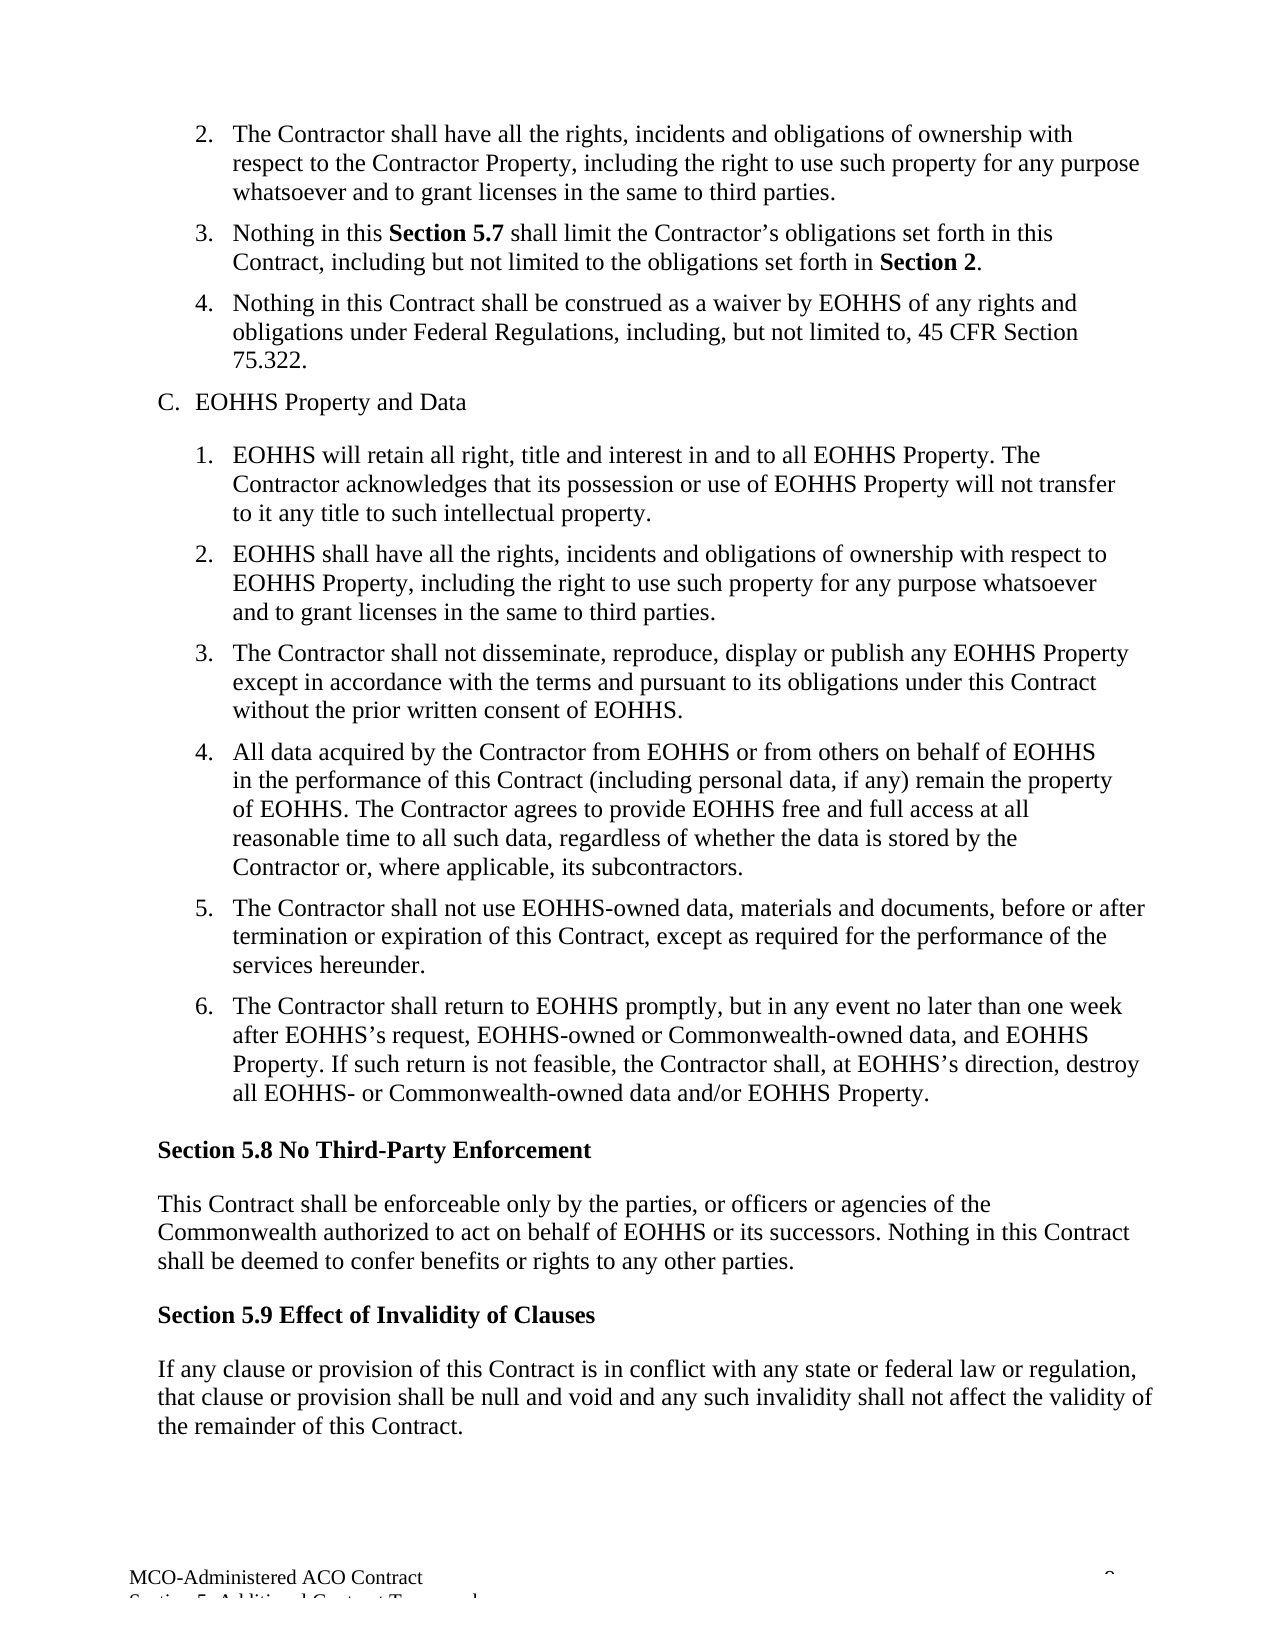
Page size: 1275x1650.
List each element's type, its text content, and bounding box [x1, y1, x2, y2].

list EOHHS will retain all right, title and interest in and to all EOHHS Property. The Contractor acknowledges that its possession or use of EOHHS Property will not transfer to it any title to such intellectual property. [195, 441, 1141, 527]
list The Contractor shall have all the rights, incidents and obligations of ownership with respect to the Contractor Property, including the right to use such property for any purpose whatsoever and to grant licenses in the same to third parties. [195, 119, 1150, 205]
list The Contractor shall return to EOHHS promptly, but in any event no later than one week after EOHHS’s request, EOHHS-owned or Commonwealth-owned data, and EOHHS Property. If such return is not feasible, the Contractor shall, at EOHHS’s direction, destroy all EOHHS- or Commonwealth-owned data and/or EOHHS Property. [195, 991, 1146, 1106]
list The Contractor shall not use EOHHS-owned data, materials and documents, before or after termination or expiration of this Contract, except as required for the performance of the services hereunder. [195, 893, 1145, 979]
subtitle Section 5.9 Effect of Invalidity of Clauses [157, 1300, 1164, 1329]
list All data acquired by the Contractor from EOHHS or from others on behalf of EOHHS in the performance of this Contract (including personal data, if any) remain the property of EOHHS. The Contractor agrees to provide EOHHS free and full access at all reasonable time to all such data, regardless of whether the data is stored by the Contractor or, where applicable, its subcontractors. [195, 737, 1122, 880]
list Nothing in this Section 5.7 shall limit the Contractor’s obligations set forth in this Contract, including but not limited to the obligations set forth in Section 2. [195, 218, 1152, 275]
subtitle Section 5.8 No Third-Party Enforcement [157, 1136, 1164, 1164]
text This Contract shall be enforceable only by the parties, or officers or agencies of the Commonwealth authorized to act on behalf of EOHHS or its successors. Nothing in this Contract shall be deemed to confer benefits or rights to any other parties. [157, 1189, 1145, 1275]
text If any clause or provision of this Contract is in conflict with any state or federal law or regulation, that clause or provision shall be null and void and any such invalidity shall not affect the validity of the remainder of this Contract. [157, 1354, 1164, 1440]
list EOHHS Property and Data [157, 387, 1164, 415]
list Nothing in this Contract shall be construed as a waiver by EOHHS of any rights and obligations under Federal Regulations, including, but not limited to, 45 CFR Section 75.322. [195, 288, 1078, 374]
list The Contractor shall not disseminate, reproduce, display or publish any EOHHS Property except in accordance with the terms and pursuant to its obligations under this Contract without the prior written consent of EOHHS. [195, 638, 1129, 724]
list EOHHS shall have all the rights, incidents and obligations of ownership with respect to EOHHS Property, including the right to use such property for any purpose whatsoever and to grant licenses in the same to third parties. [195, 539, 1139, 626]
